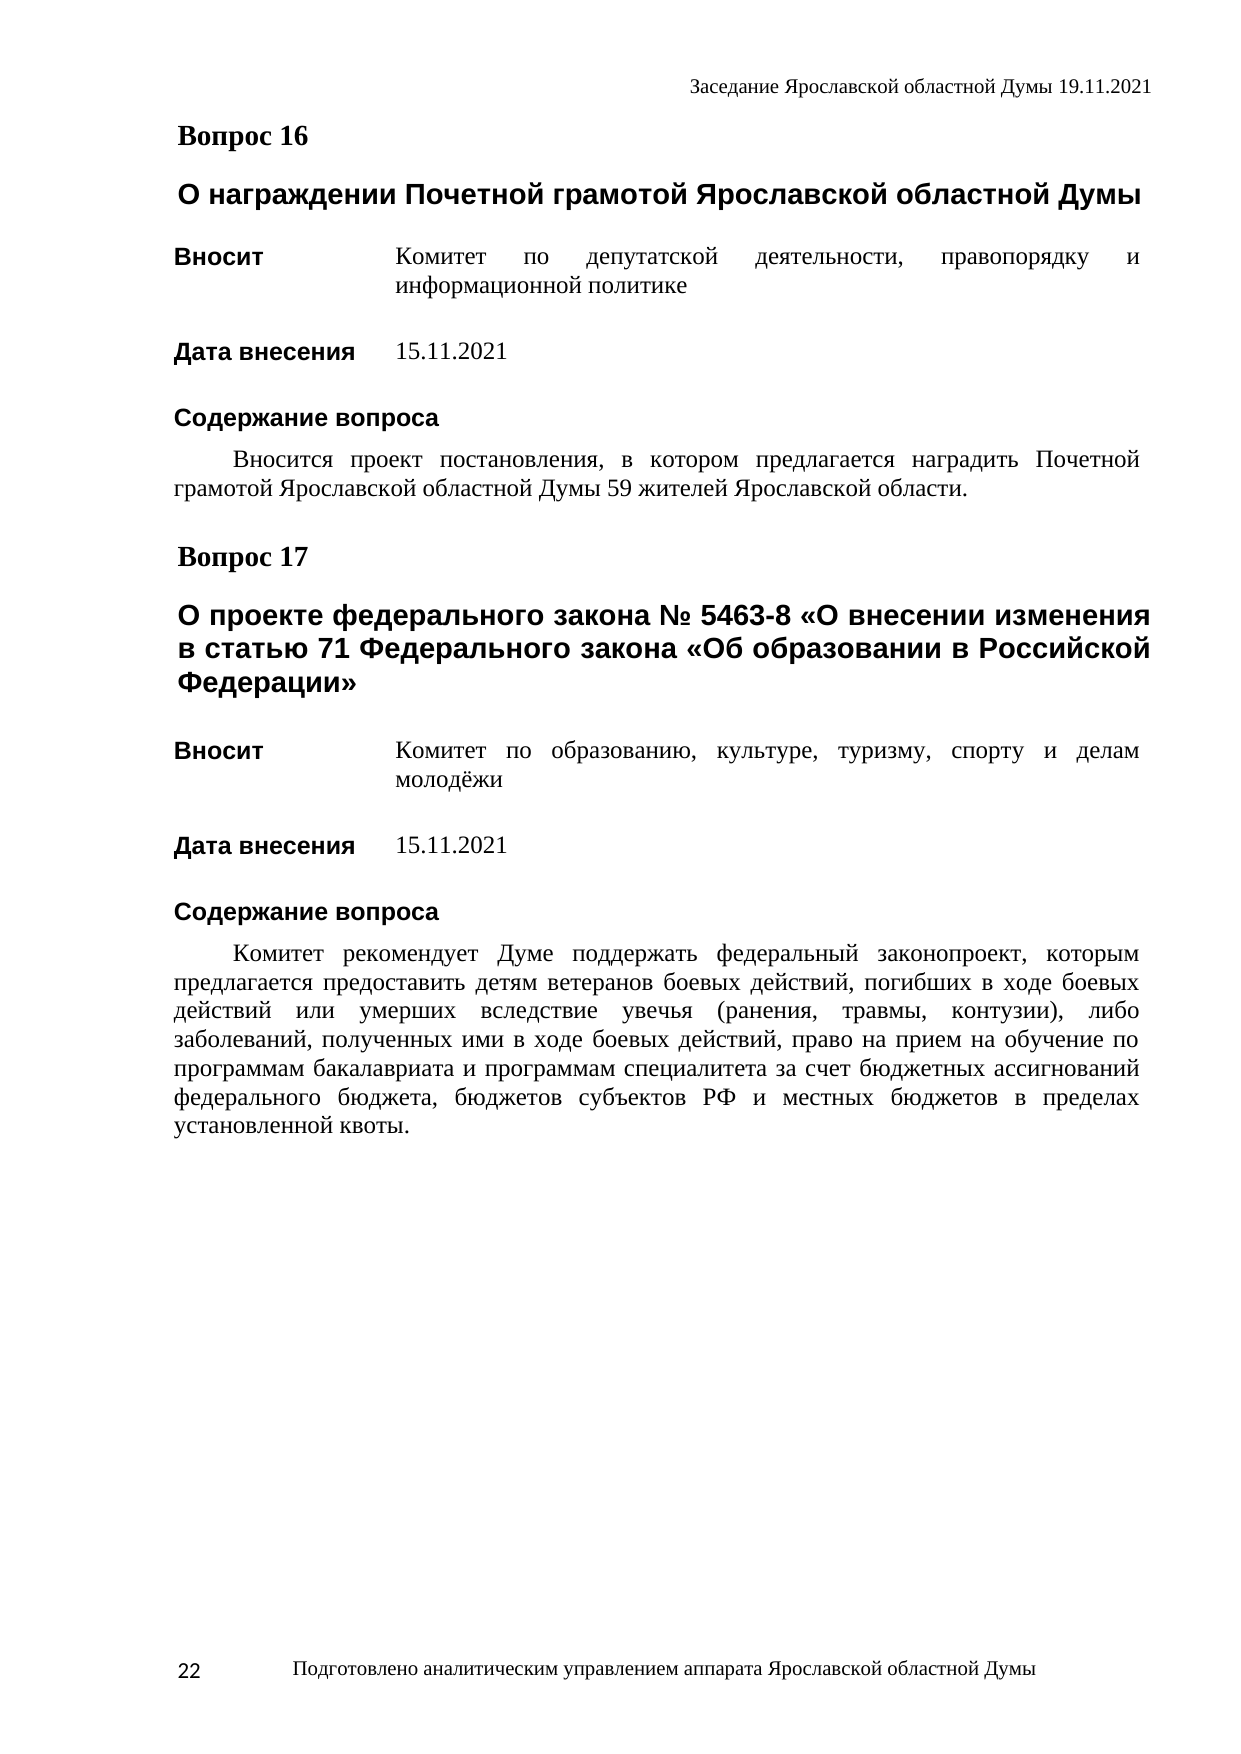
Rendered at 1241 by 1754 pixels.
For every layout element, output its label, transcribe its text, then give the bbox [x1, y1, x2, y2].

text Вопрос 16 [177, 118, 1152, 152]
subtitle О проекте федерального закона № 5463-8 «О внесении изменения в статью 71 Федерального закона «Об образовании в Российской Федерации» [177, 597, 1152, 698]
table_header Вносит [163, 216, 384, 311]
table_cell Содержание вопроса [163, 872, 1152, 938]
table_cell 15.11.2021 [384, 311, 1152, 378]
table_header Вносит [163, 711, 384, 806]
text Вопрос 17 [177, 539, 1152, 572]
table_cell Содержание вопроса [163, 378, 1152, 444]
table_cell Дата внесения [163, 311, 384, 378]
subtitle О награждении Почетной грамотой Ярославской областной Думы [177, 177, 1152, 210]
table_header Комитет по депутатской деятельности, правопорядку и информационной политике [384, 216, 1152, 311]
table_header Комитет по образованию, культуре, туризму, спорту и делам молодёжи [384, 711, 1152, 806]
table_cell Дата внесения [163, 806, 384, 872]
table_cell Комитет рекомендует Думе поддержать федеральный законопроект, которым предлагается предоставить детям ветеранов боевых действий, погибших в ходе боевых действий или умерших вследствие увечья (ранения, травмы, контузии), либо заболеваний, полученных ими в ходе боевых действий, право на прием на обучение по программам бакалавриата и программам специалитета за счет бюджетных ассигнований федерального бюджета, бюджетов субъектов РФ и местных бюджетов в пределах установленной квоты. [163, 938, 1152, 1139]
table_cell 15.11.2021 [384, 806, 1152, 872]
table_cell Вносится проект постановления, в котором предлагается наградить Почетной грамотой Ярославской областной Думы 59 жителей Ярославской области. [163, 444, 1152, 501]
